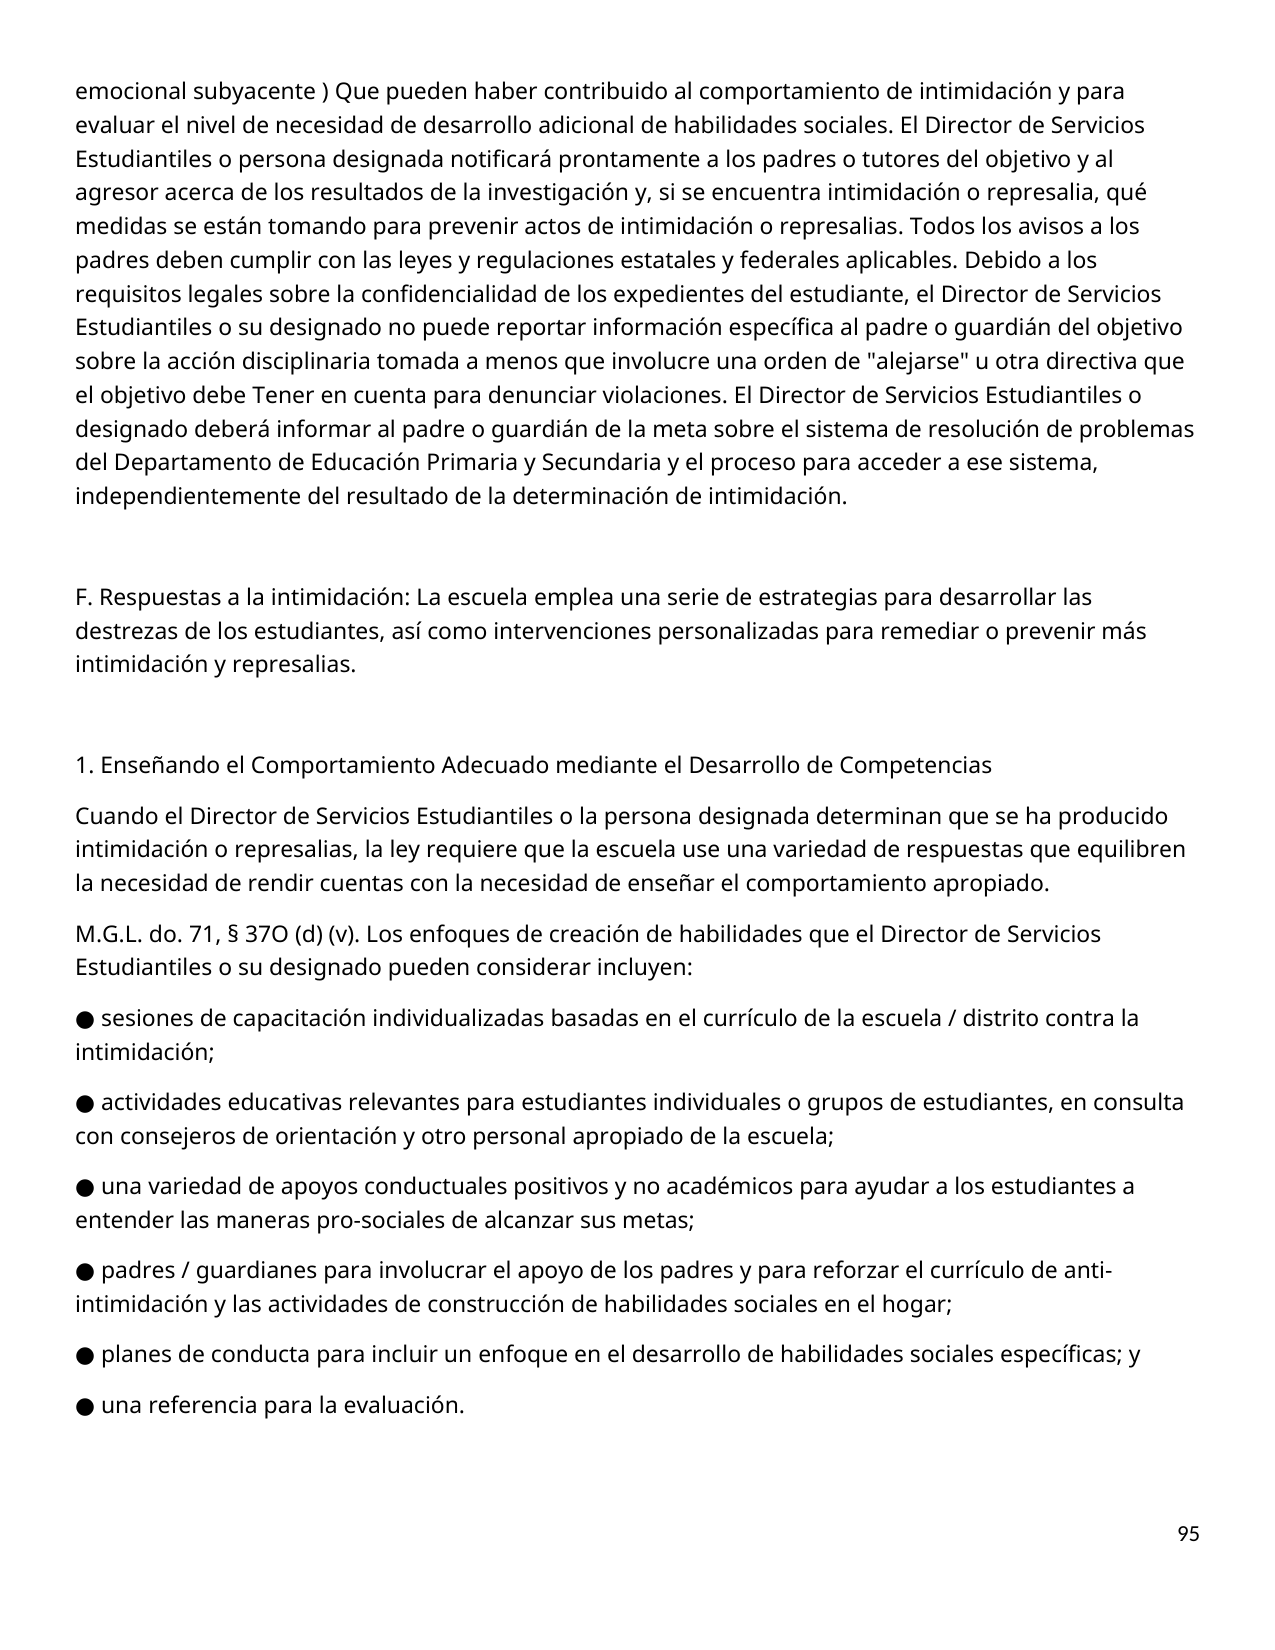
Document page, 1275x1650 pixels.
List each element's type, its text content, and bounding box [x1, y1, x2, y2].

text ● una variedad de apoyos conductuales positivos y no académicos para ayudar a los estudiantes a entender las maneras pro-sociales de alcanzar sus metas; [75, 1170, 1200, 1235]
text Cuando el Director de Servicios Estudiantiles o la persona designada determinan que se ha producido intimidación o represalias, la ley requiere que la escuela use una variedad de respuestas que equilibren la necesidad de rendir cuentas con la necesidad de enseñar el comportamiento apropiado. [75, 799, 1200, 898]
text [75, 75, 1200, 511]
text ● planes de conducta para incluir un enfoque en el desarrollo de habilidades sociales específicas; y [75, 1338, 1200, 1369]
text 1. Enseñando el Comportamiento Adecuado mediante el Desarrollo de Competencias [75, 749, 1200, 780]
text F. Respuestas a la intimidación: La escuela emplea una serie de estrategias para desarrollar las destrezas de los estudiantes, así como intervenciones personalizadas para remediar o prevenir más intimidación y represalias. [75, 581, 1200, 679]
text M.G.L. do. 71, § 37O (d) (v). Los enfoques de creación de habilidades que el Director de Servicios Estudiantiles o su designado pueden considerar incluyen: [75, 917, 1200, 982]
text ● actividades educativas relevantes para estudiantes individuales o grupos de estudiantes, en consulta con consejeros de orientación y otro personal apropiado de la escuela; [75, 1086, 1200, 1151]
text ● sesiones de capacitación individualizadas basadas en el currículo de la escuela / distrito contra la intimidación; [75, 1002, 1200, 1067]
text ● padres / guardianes para involucrar el apoyo de los padres y para reforzar el currículo de anti-intimidación y las actividades de construcción de habilidades sociales en el hogar; [75, 1254, 1200, 1319]
text ● una referencia para la evaluación. [75, 1389, 1200, 1420]
